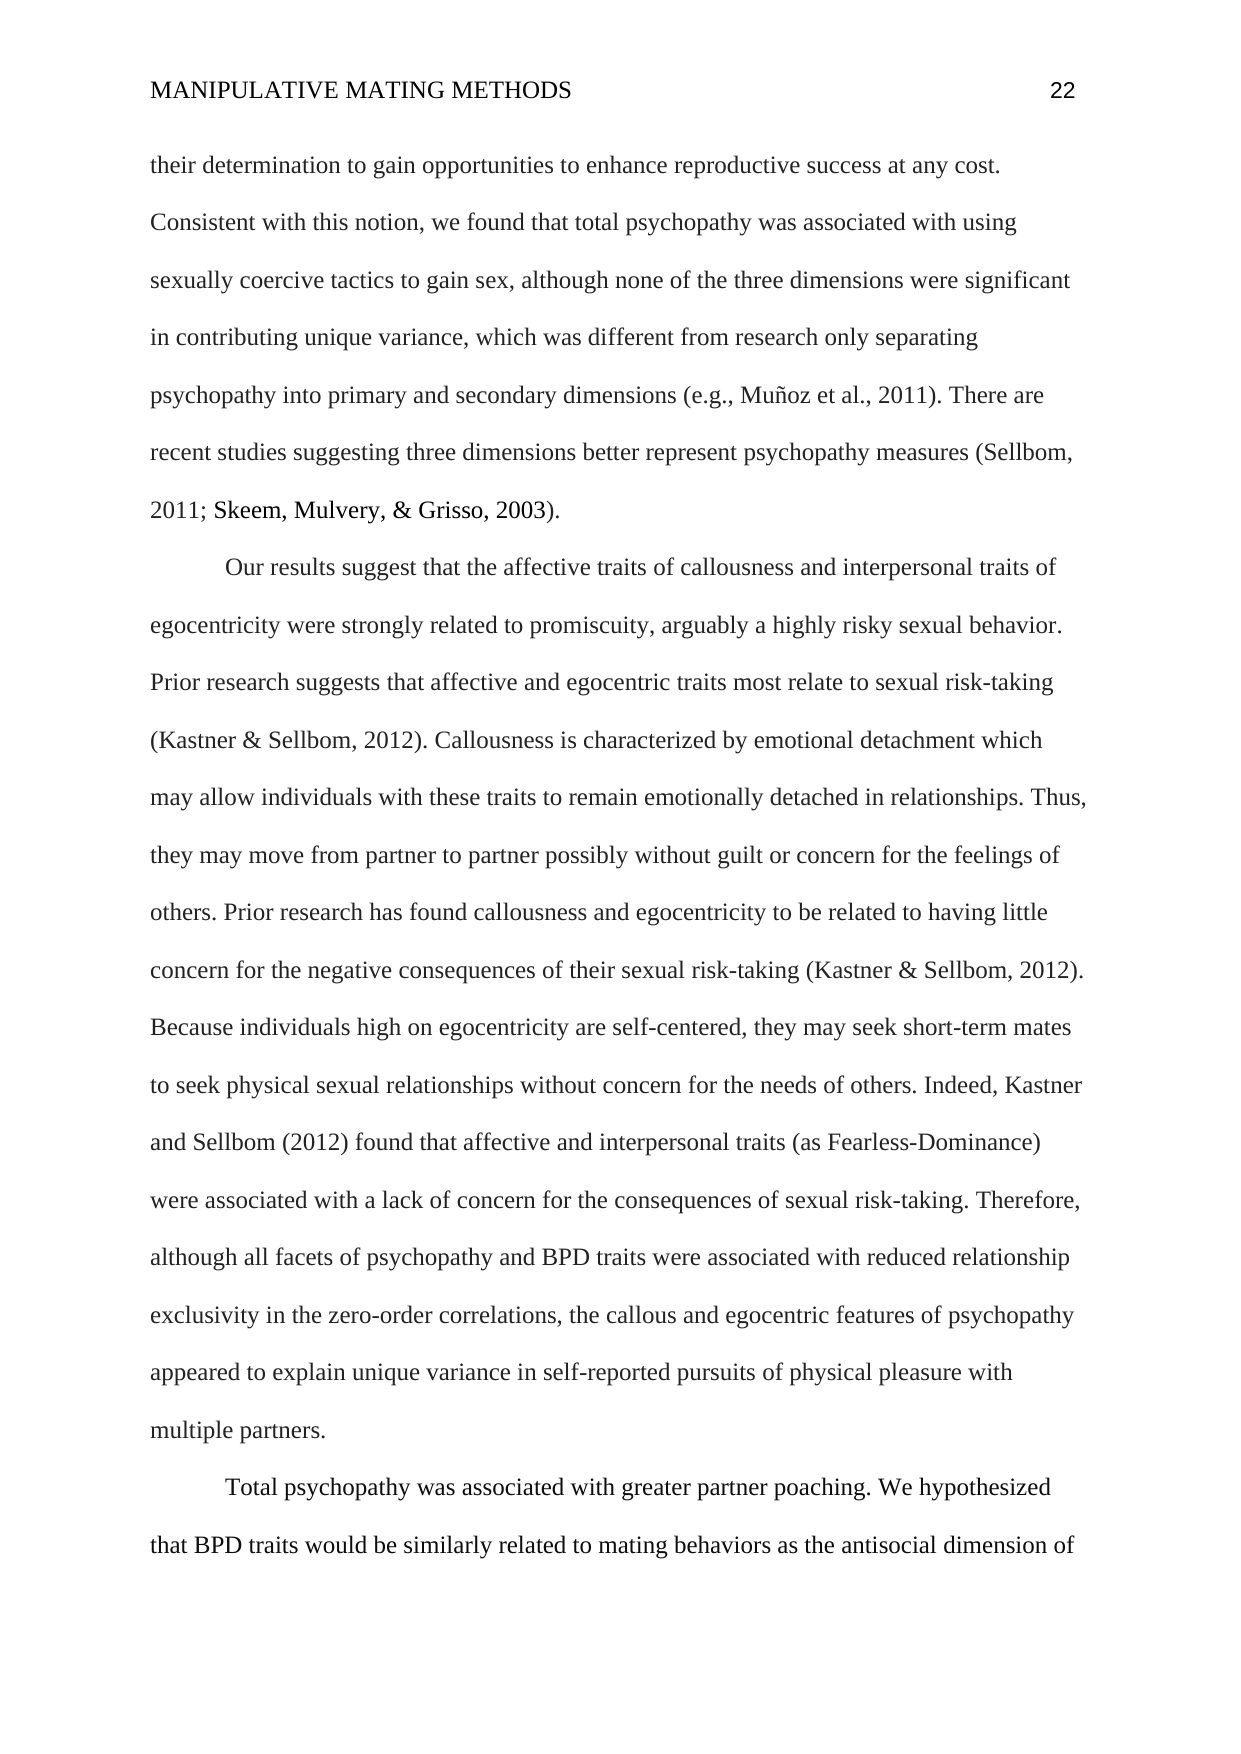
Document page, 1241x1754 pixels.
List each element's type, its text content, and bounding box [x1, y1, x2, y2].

text Our results suggest that the affective traits of callousness and interpersonal traits of egocentricity were strongly related to promiscuity, arguably a highly risky sexual behavior. Prior research suggests that affective and egocentric traits most relate to sexual risk-taking (Kastner & Sellbom, 2012). Callousness is characterized by emotional detachment which may allow individuals with these traits to remain emotionally detached in relationships. Thus, they may move from partner to partner possibly without guilt or concern for the feelings of others. Prior research has found callousness and egocentricity to be related to having little concern for the negative consequences of their sexual risk-taking (Kastner & Sellbom, 2012). Because individuals high on egocentricity are self-centered, they may seek short-term mates to seek physical sexual relationships without concern for the needs of others. Indeed, Kastner and Sellbom (2012) found that affective and interpersonal traits (as Fearless-Dominance) were associated with a lack of concern for the consequences of sexual risk-taking. Therefore, although all facets of psychopathy and BPD traits were associated with reduced relationship exclusivity in the zero-order correlations, the callous and egocentric features of psychopathy appeared to explain unique variance in self-reported pursuits of physical pleasure with multiple partners. [150, 552, 1090, 1444]
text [150, 1472, 1090, 1559]
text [150, 150, 1090, 524]
